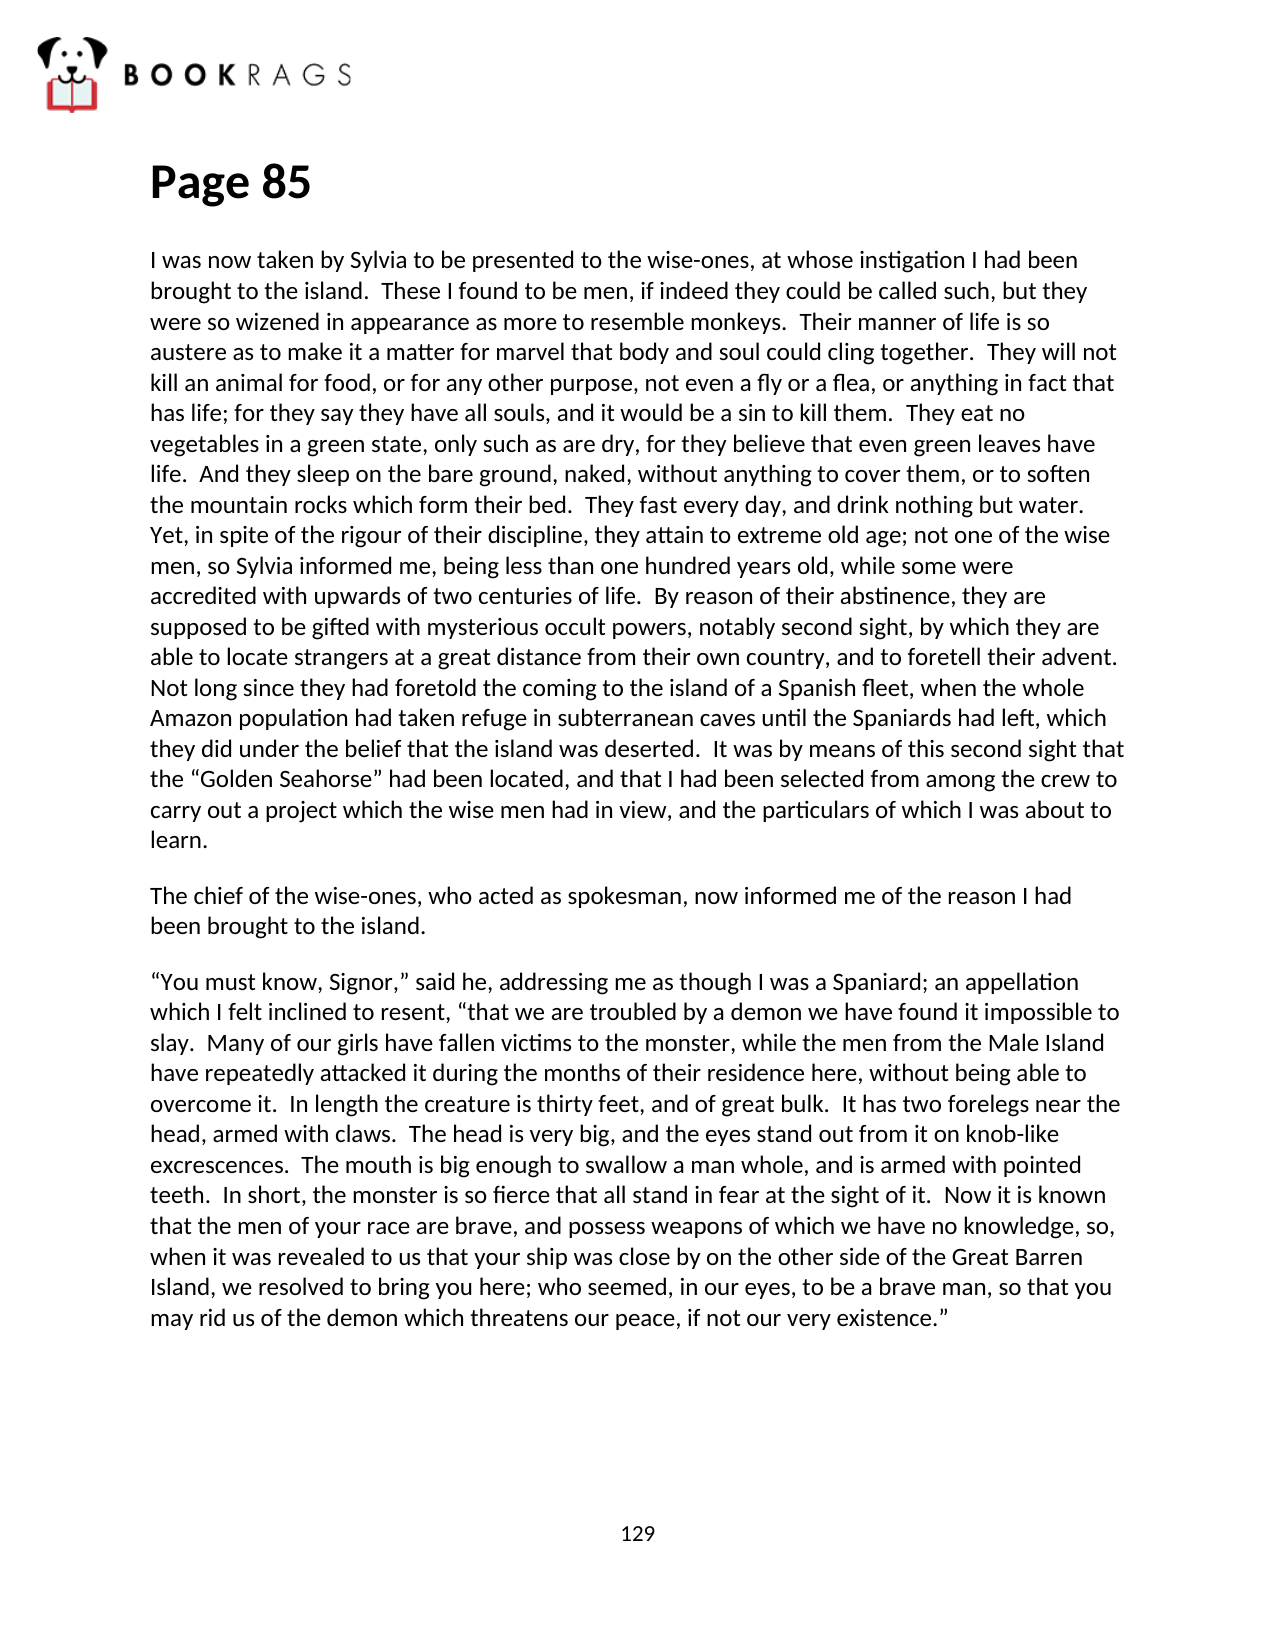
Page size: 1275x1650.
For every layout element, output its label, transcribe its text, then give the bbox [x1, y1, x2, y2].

text The chief of the wise-ones, who acted as spokesman, now informed me of the reason I had been brought to the island. [150, 880, 1125, 941]
text I was now taken by Sylvia to be presented to the wise-ones, at whose instigation I had been brought to the island. These I found to be men, if indeed they could be called such, but they were so wizened in appearance as more to resemble monkeys. Their manner of life is so austere as to make it a matter for marvel that body and soul could cling together. They will not kill an animal for food, or for any other purpose, not even a fly or a flea, or anything in fact that has life; for they say they have all souls, and it would be a sin to kill them. They eat no vegetables in a green state, only such as are dry, for they believe that even green leaves have life. And they sleep on the bare ground, naked, without anything to cover them, or to soften the mountain rocks which form their bed. They fast every day, and drink nothing but water. Yet, in spite of the rigour of their discipline, they attain to extreme old age; not one of the wise men, so Sylvia informed me, being less than one hundred years old, while some were accredited with upwards of two centuries of life. By reason of their abstinence, they are supposed to be gifted with mysterious occult powers, notably second sight, by which they are able to locate strangers at a great distance from their own country, and to foretell their advent. Not long since they had foretold the coming to the island of a Spanish fleet, when the whole Amazon population had taken refuge in subterranean caves until the Spaniards had left, which they did under the belief that the island was deserted. It was by means of this second sight that the “Golden Seahorse” had been located, and that I had been selected from among the crew to carry out a project which the wise men had in view, and the particulars of which I was about to learn. [150, 244, 1125, 855]
text Page 85 [150, 150, 1125, 211]
picture [37, 37, 351, 113]
text “You must know, Signor,” said he, addressing me as though I was a Spaniard; an appellation which I felt inclined to resent, “that we are troubled by a demon we have found it impossible to slay. Many of our girls have fallen victims to the monster, while the men from the Male Island have repeatedly attacked it during the months of their residence here, without being able to overcome it. In length the creature is thirty feet, and of great bulk. It has two forelegs near the head, armed with claws. The head is very big, and the eyes stand out from it on knob-like excrescences. The mouth is big enough to swallow a man whole, and is armed with pointed teeth. In short, the monster is so fierce that all stand in fear at the sight of it. Now it is known that the men of your race are brave, and possess weapons of which we have no knowledge, so, when it was revealed to us that your ship was close by on the other side of the Great Barren Island, we resolved to bring you here; who seemed, in our eyes, to be a brave man, so that you may rid us of the demon which threatens our peace, if not our very existence.” [150, 966, 1125, 1332]
